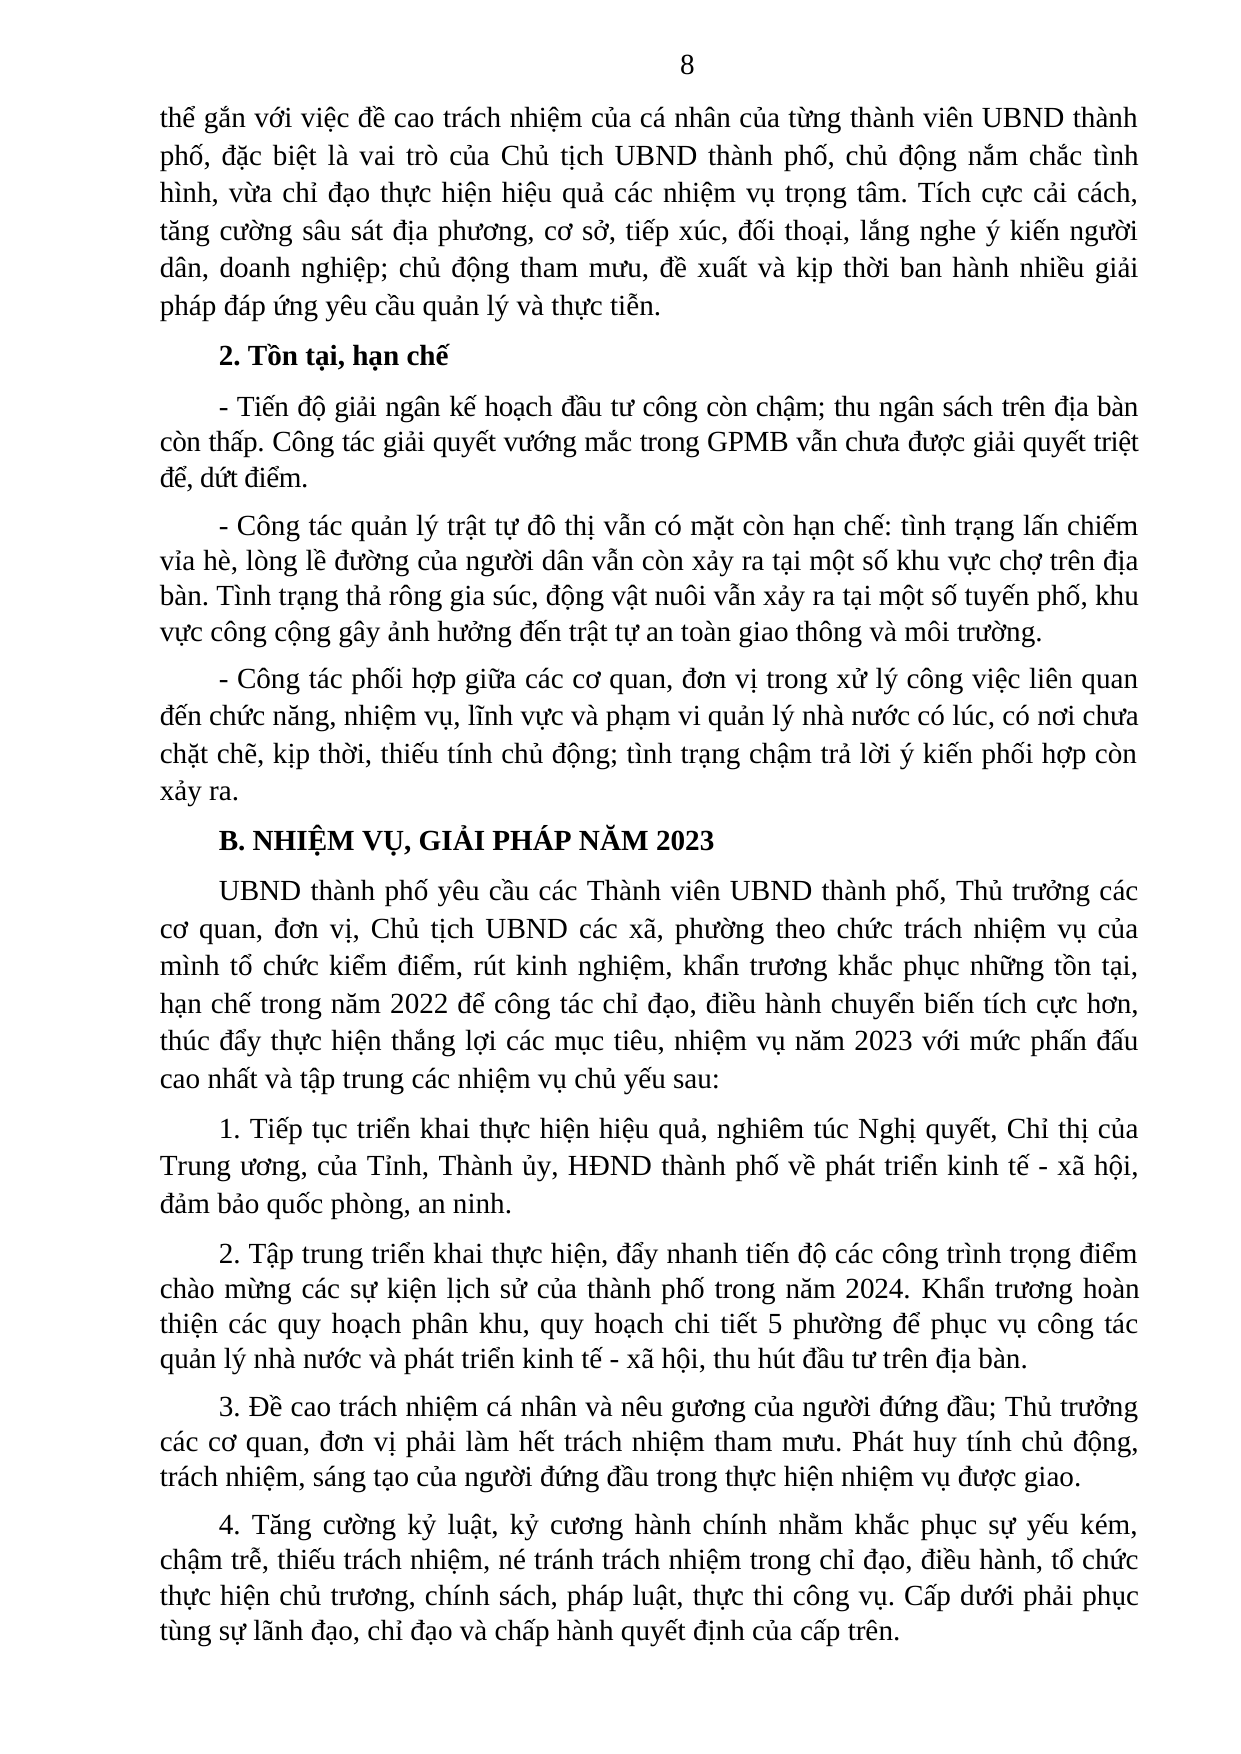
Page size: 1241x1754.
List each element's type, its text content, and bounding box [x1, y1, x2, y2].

text - Công tác quản lý trật tự đô thị vẫn có mặt còn hạn chế: tình trạng lấn chiếm vỉa hè, lòng lề đường của người dân vẫn còn xảy ra tại một số khu vực chợ trên địa bàn. Tình trạng thả rông gia súc, động vật nuôi vẫn xảy ra tại một số tuyến phố, khu vực công cộng gây ảnh hưởng đến trật tự an toàn giao thông và môi trường. [159, 507, 1140, 648]
text 1. Tiếp tục triển khai thực hiện hiệu quả, nghiêm túc Nghị quyết, Chỉ thị của Trung ương, của Tỉnh, Thành ủy, HĐND thành phố về phát triển kinh tế - xã hội, đảm bảo quốc phòng, an ninh. [159, 1111, 1140, 1219]
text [159, 100, 1140, 321]
text UBND thành phố yêu cầu các Thành viên UBND thành phố, Thủ trưởng các cơ quan, đơn vị, Chủ tịch UBND các xã, phường theo chức trách nhiệm vụ của mình tổ chức kiểm điểm, rút kinh nghiệm, khẩn trương khắc phục những tồn tại, hạn chế trong năm 2022 để công tác chỉ đạo, điều hành chuyển biến tích cực hơn, thúc đẩy thực hiện thắng lợi các mục tiêu, nhiệm vụ năm 2023 với mức phấn đấu cao nhất và tập trung các nhiệm vụ chủ yếu sau: [159, 873, 1140, 1094]
text 3. Đề cao trách nhiệm cá nhân và nêu gương của người đứng đầu; Thủ trưởng các cơ quan, đơn vị phải làm hết trách nhiệm tham mưu. Phát huy tính chủ động, trách nhiệm, sáng tạo của người đứng đầu trong thực hiện nhiệm vụ được giao. [159, 1389, 1140, 1493]
text 2. Tập trung triển khai thực hiện, đẩy nhanh tiến độ các công trình trọng điểm chào mừng các sự kiện lịch sử của thành phố trong năm 2024. Khẩn trương hoàn thiện các quy hoạch phân khu, quy hoạch chi tiết 5 phường để phục vụ công tác quản lý nhà nước và phát triển kinh tế - xã hội, thu hút đầu tư trên địa bàn. [159, 1236, 1140, 1375]
text B. NHIỆM VỤ, GIẢI PHÁP NĂM 2023 [159, 823, 1140, 857]
text - Tiến độ giải ngân kế hoạch đầu tư công còn chậm; thu ngân sách trên địa bàn còn thấp. Công tác giải quyết vướng mắc trong GPMB vẫn chưa được giải quyết triệt để, dứt điểm. [159, 388, 1140, 494]
text - Công tác phối hợp giữa các cơ quan, đơn vị trong xử lý công việc liên quan đến chức năng, nhiệm vụ, lĩnh vực và phạm vi quản lý nhà nước có lúc, có nơi chưa chặt chẽ, kịp thời, thiếu tính chủ động; tình trạng chậm trả lời ý kiến phối hợp còn xảy ra. [159, 661, 1140, 807]
text 2. Tồn tại, hạn chế [159, 338, 1140, 371]
text 4. Tăng cường kỷ luật, kỷ cương hành chính nhằm khắc phục sự yếu kém, chậm trễ, thiếu trách nhiệm, né tránh trách nhiệm trong chỉ đạo, điều hành, tổ chức thực hiện chủ trương, chính sách, pháp luật, thực thi công vụ. Cấp dưới phải phục tùng sự lãnh đạo, chỉ đạo và chấp hành quyết định của cấp trên. [159, 1507, 1140, 1646]
